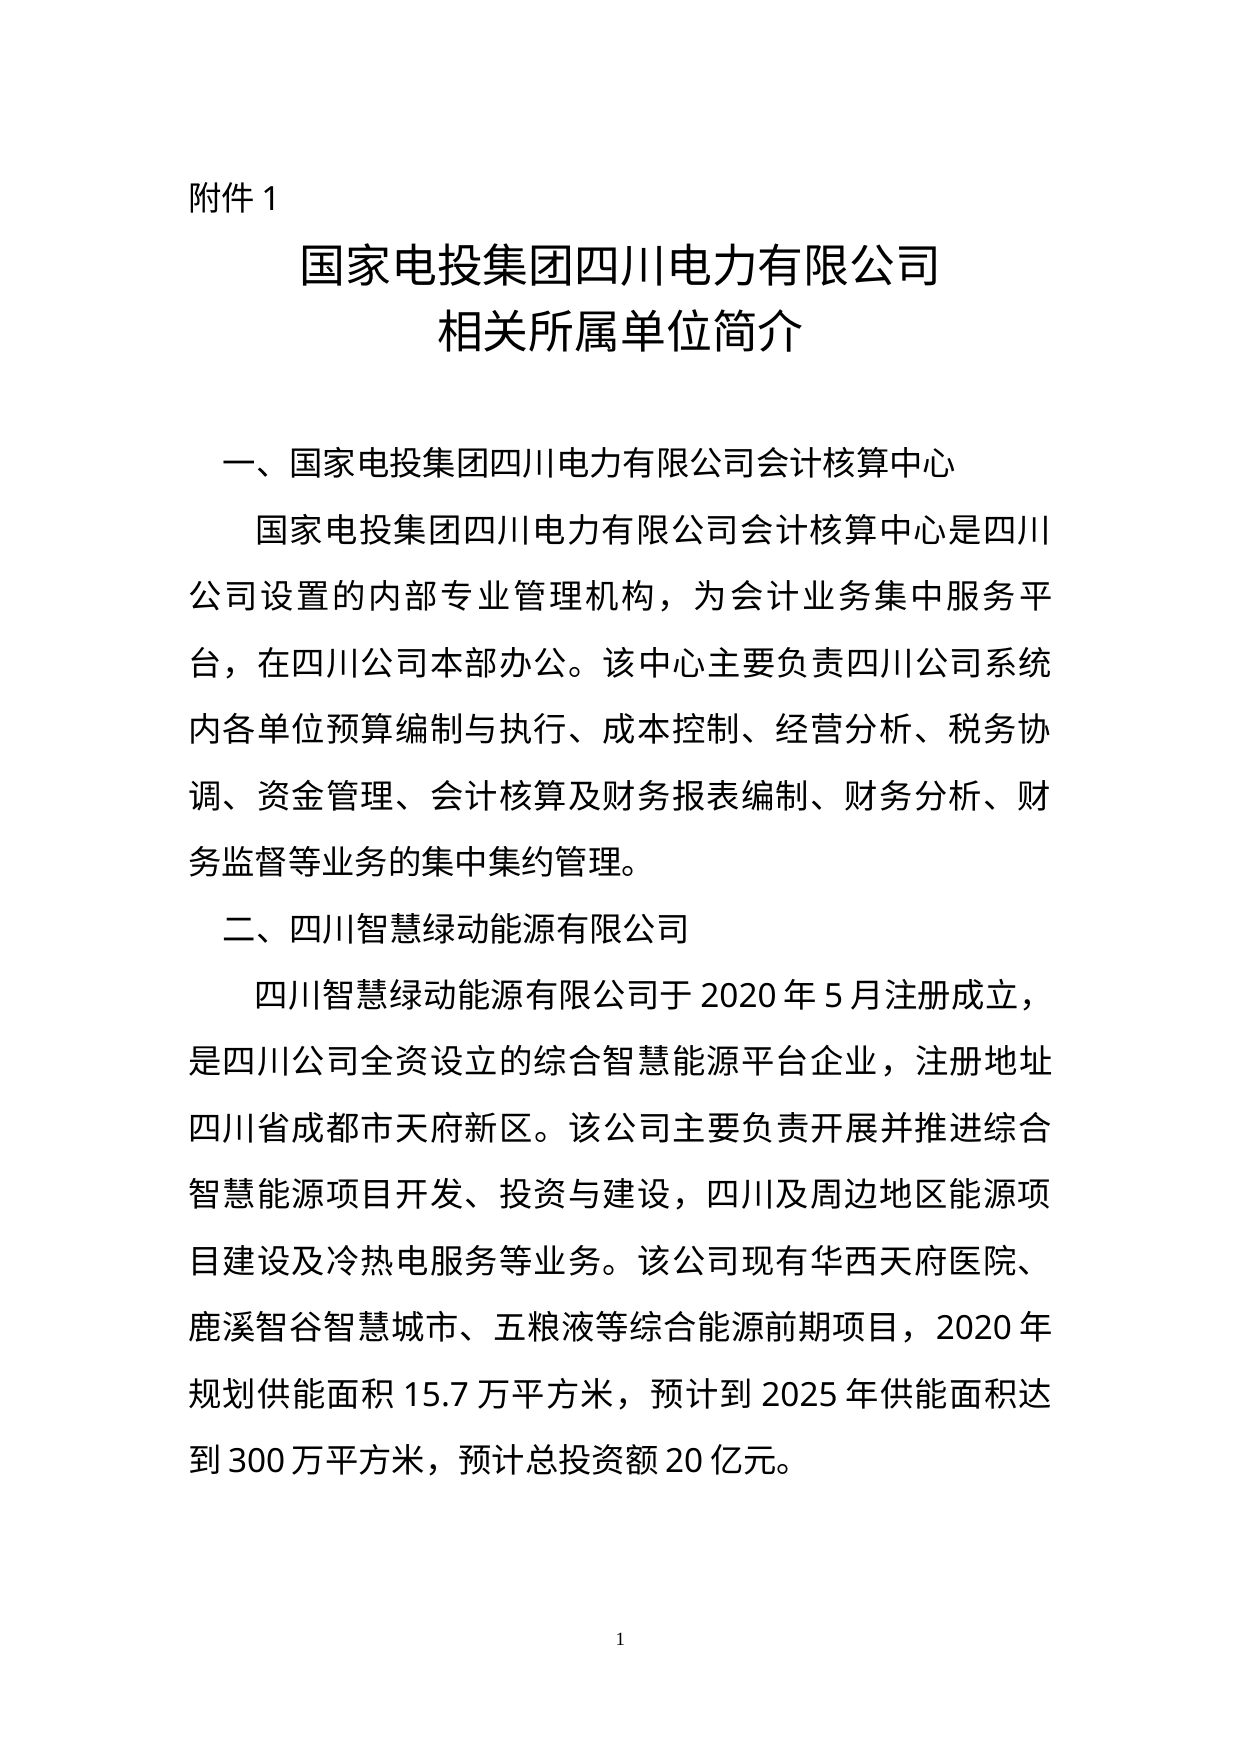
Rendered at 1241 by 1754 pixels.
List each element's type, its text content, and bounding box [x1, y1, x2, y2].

text 国家电投集团四川电力有限公司 [188, 229, 1052, 295]
text 国家电投集团四川电力有限公司会计核算中心是四川公司设置的内部专业管理机构，为会计业务集中服务平台，在四川公司本部办公。该中心主要负责四川公司系统内各单位预算编制与执行、成本控制、经营分析、税务协调、资金管理、会计核算及财务报表编制、财务分析、财务监督等业务的集中集约管理。 [188, 494, 1052, 893]
text 附件1 [188, 162, 1052, 229]
text 一、国家电投集团四川电力有限公司会计核算中心 [188, 428, 1052, 494]
text 二、四川智慧绿动能源有限公司 [188, 893, 1052, 960]
text 相关所属单位简介 [188, 295, 1052, 362]
text 四川智慧绿动能源有限公司于2020年5月注册成立，是四川公司全资设立的综合智慧能源平台企业，注册地址四川省成都市天府新区。该公司主要负责开展并推进综合智慧能源项目开发、投资与建设，四川及周边地区能源项目建设及冷热电服务等业务。该公司现有华西天府医院、鹿溪智谷智慧城市、五粮液等综合能源前期项目，2020年规划供能面积15.7万平方米，预计到2025年供能面积达到300万平方米，预计总投资额20亿元。 [188, 960, 1052, 1491]
